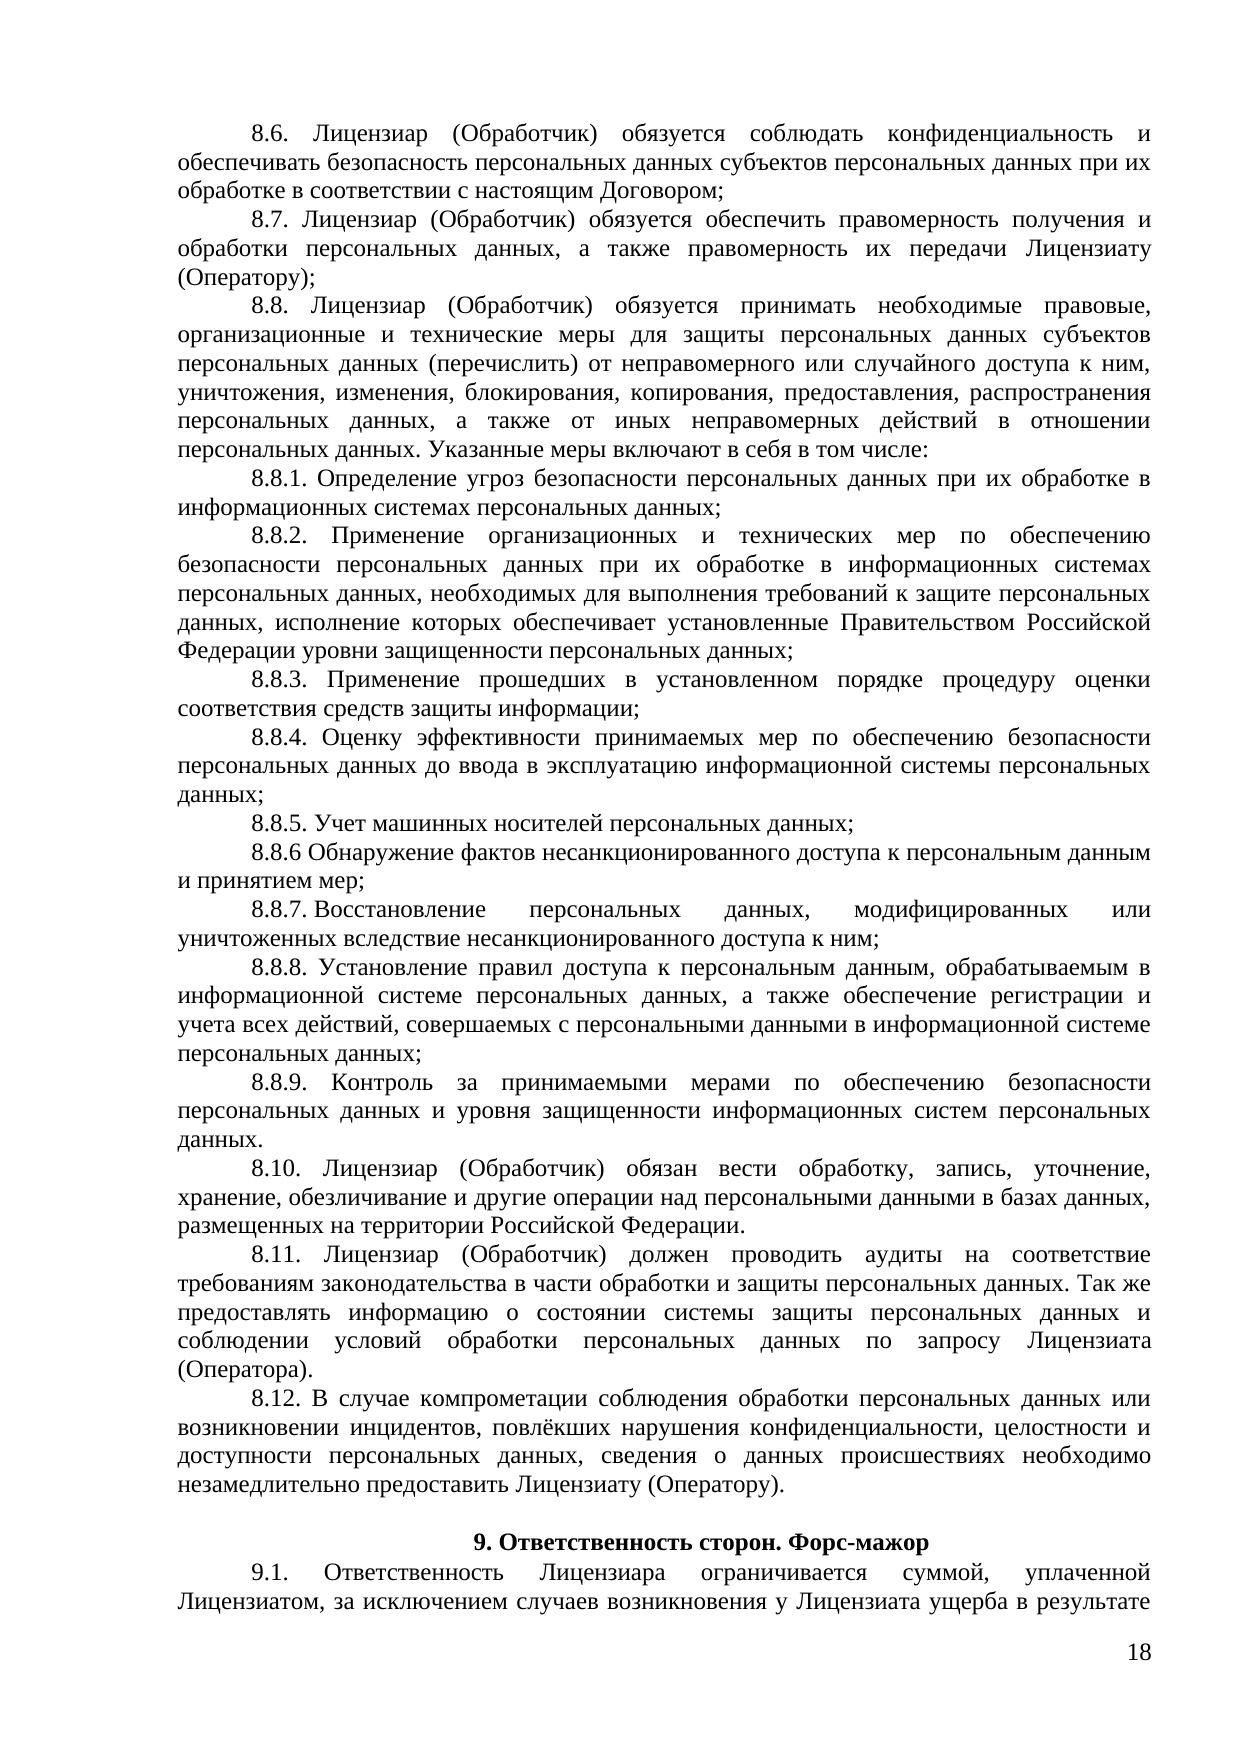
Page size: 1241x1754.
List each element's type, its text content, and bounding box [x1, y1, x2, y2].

text 8.8.6 Обнаружение фактов несанкционированного доступа к персональным данным и принятием мер; [177, 837, 1152, 894]
text 8.8.9. Контроль за принимаемыми мерами по обеспечению безопасности персональных данных и уровня защищенности информационных систем персональных данных. [177, 1067, 1152, 1153]
text 8.8.2. Применение организационных и технических мер по обеспечению безопасности персональных данных при их обработке в информационных системах персональных данных, необходимых для выполнения требований к защите персональных данных, исполнение которых обеспечивает установленные Правительством Российской Федерации уровни защищенности персональных данных; [177, 521, 1152, 664]
text 8.10. Лицензиар (Обработчик) обязан вести обработку, запись, уточнение, хранение, обезличивание и другие операции над персональными данными в базах данных, размещенных на территории Российской Федерации. [177, 1153, 1152, 1239]
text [177, 1557, 1152, 1615]
text 8.8.5. Учет машинных носителей персональных данных; [177, 808, 1152, 837]
text 8.8.1. Определение угроз безопасности персональных данных при их обработке в информационных системах персональных данных; [177, 463, 1152, 521]
text 8.8. Лицензиар (Обработчик) обязуется принимать необходимые правовые, организационные и технические меры для защиты персональных данных субъектов персональных данных (перечислить) от неправомерного или случайного доступа к ним, уничтожения, изменения, блокирования, копирования, предоставления, распространения персональных данных, а также от иных неправомерных действий в отношении персональных данных. Указанные меры включают в себя в том числе: [177, 291, 1152, 463]
text 8.12. В случае компрометации соблюдения обработки персональных данных или возникновении инцидентов, повлёкших нарушения конфиденциальности, целостности и доступности персональных данных, сведения о данных происшествиях необходимо незамедлительно предоставить Лицензиату (Оператору). [177, 1383, 1152, 1498]
text 8.8.8. Установление правил доступа к персональным данным, обрабатываемым в информационной системе персональных данных, а также обеспечение регистрации и учета всех действий, совершаемых с персональными данными в информационной системе персональных данных; [177, 952, 1152, 1067]
text 8.8.4. Оценку эффективности принимаемых мер по обеспечению безопасности персональных данных до ввода в эксплуатацию информационной системы персональных данных; [177, 722, 1152, 808]
text 8.11. Лицензиар (Обработчик) должен проводить аудиты на соответствие требованиям законодательства в части обработки и защиты персональных данных. Так же предоставлять информацию о состоянии системы защиты персональных данных и соблюдении условий обработки персональных данных по запросу Лицензиата (Оператора). [177, 1239, 1152, 1383]
text 8.8.3. Применение прошедших в установленном порядке процедуру оценки соответствия средств защиты информации; [177, 664, 1152, 722]
text 8.7. Лицензиар (Обработчик) обязуется обеспечить правомерность получения и обработки персональных данных, а также правомерность их передачи Лицензиату (Оператору); [177, 204, 1152, 291]
text 8.8.7. Восстановление персональных данных, модифицированных или уничтоженных вследствие несанкционированного доступа к ним; [177, 894, 1152, 952]
text 9. Ответственность сторон. Форс-мажор [177, 1527, 1152, 1556]
text 8.6. Лицензиар (Обработчик) обязуется соблюдать конфиденциальность и обеспечивать безопасность персональных данных субъектов персональных данных при их обработке в соответствии с настоящим Договором; [177, 118, 1152, 204]
